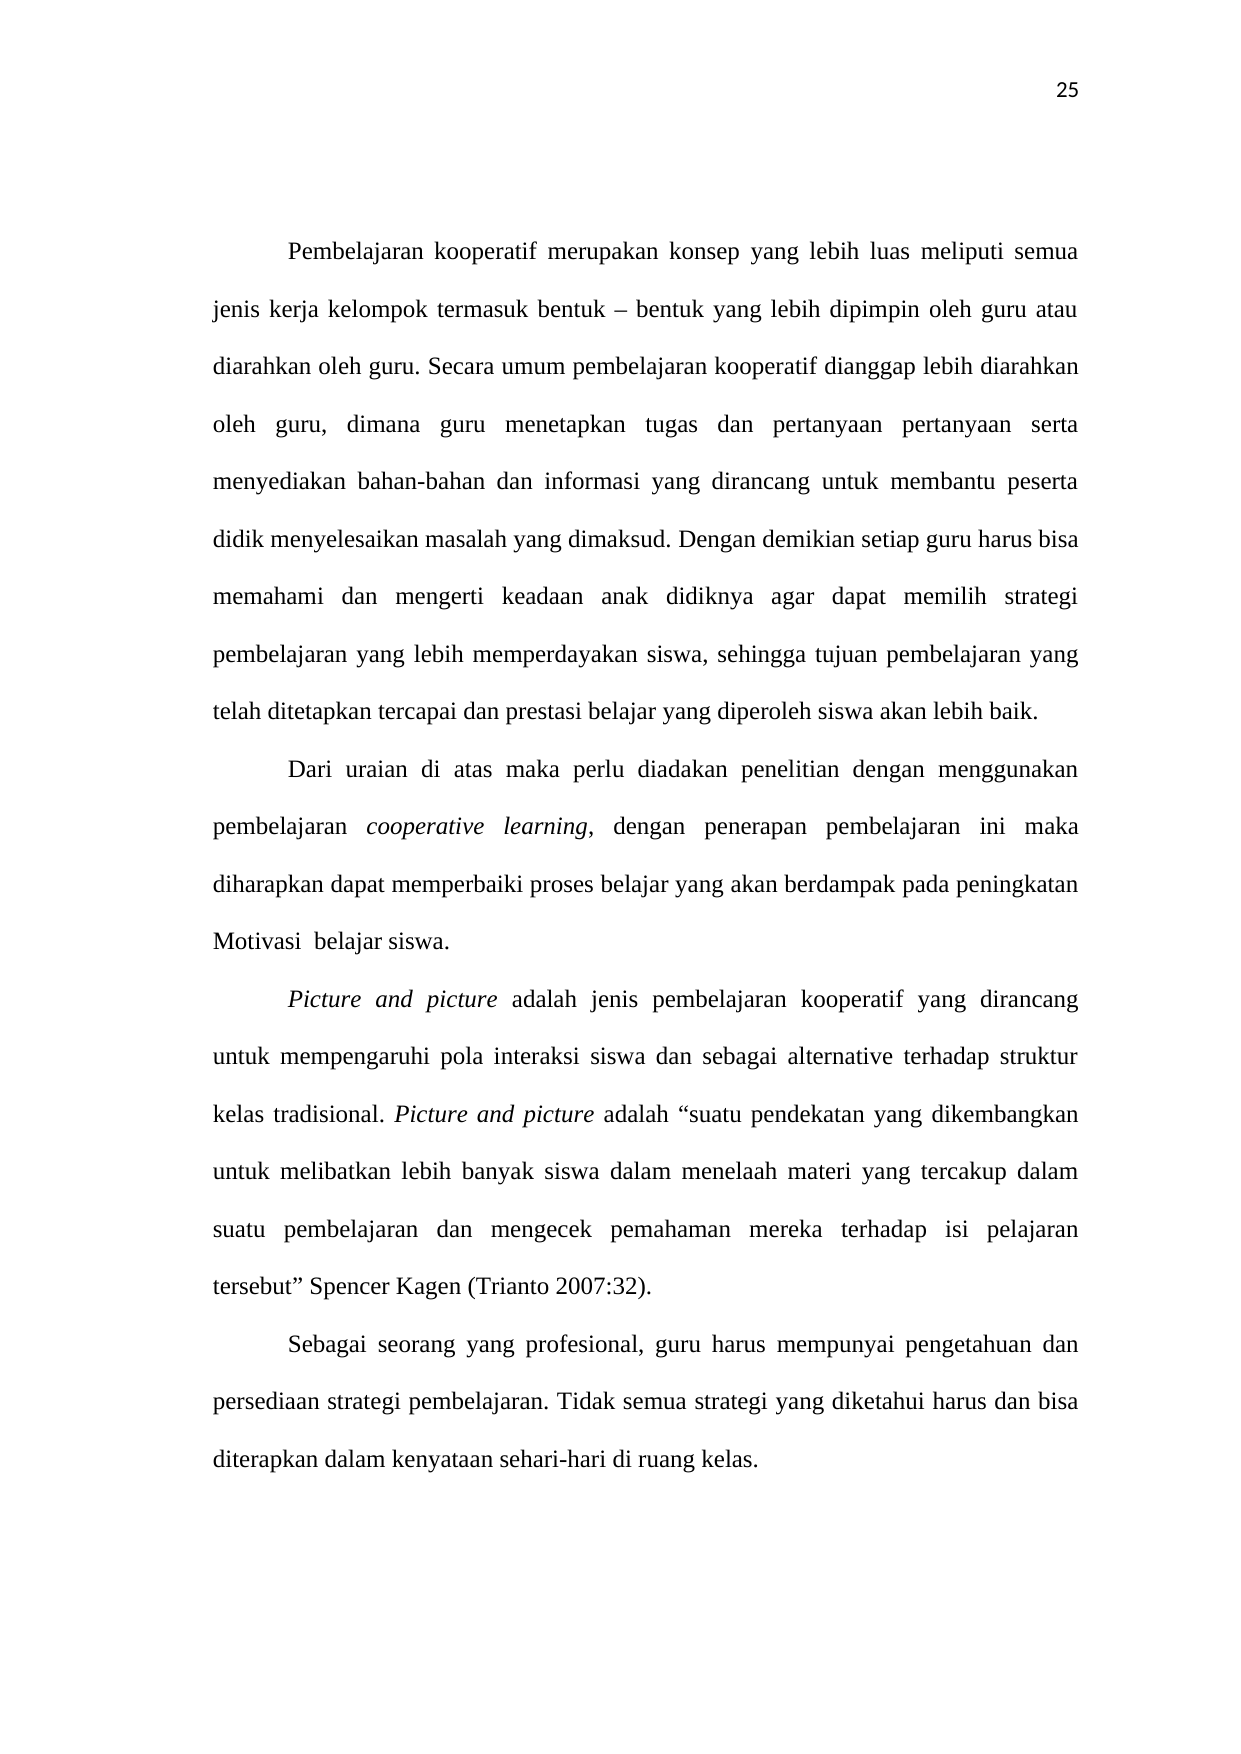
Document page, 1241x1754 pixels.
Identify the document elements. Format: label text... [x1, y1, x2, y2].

text Sebagai seorang yang profesional, guru harus mempunyai pengetahuan dan persediaan strategi pembelajaran. Tidak semua strategi yang diketahui harus dan bisa diterapkan dalam kenyataan sehari-hari di ruang kelas. [213, 1329, 1079, 1472]
text Picture and picture adalah jenis pembelajaran kooperatif yang dirancang untuk mempengaruhi pola interaksi siswa dan sebagai alternative terhadap struktur kelas tradisional. Picture and picture adalah “suatu pendekatan yang dikembangkan untuk melibatkan lebih banyak siswa dalam menelaah materi yang tercakup dalam suatu pembelajaran dan mengecek pemahaman mereka terhadap isi pelajaran tersebut” Spencer Kagen (Trianto 2007:32). [213, 984, 1079, 1300]
text Dari uraian di atas maka perlu diadakan penelitian dengan menggunakan pembelajaran cooperative learning, dengan penerapan pembelajaran ini maka diharapkan dapat memperbaiki proses belajar yang akan berdampak pada peningkatan Motivasi belajar siswa. [213, 754, 1079, 955]
text Pembelajaran kooperatif merupakan konsep yang lebih luas meliputi semua jenis kerja kelompok termasuk bentuk – bentuk yang lebih dipimpin oleh guru atau diarahkan oleh guru. Secara umum pembelajaran kooperatif dianggap lebih diarahkan oleh guru, dimana guru menetapkan tugas dan pertanyaan pertanyaan serta menyediakan bahan-bahan dan informasi yang dirancang untuk membantu peserta didik menyelesaikan masalah yang dimaksud. Dengan demikian setiap guru harus bisa memahami dan mengerti keadaan anak didiknya agar dapat memilih strategi pembelajaran yang lebih memperdayakan siswa, sehingga tujuan pembelajaran yang telah ditetapkan tercapai dan prestasi belajar yang diperoleh siswa akan lebih baik. [213, 236, 1079, 725]
